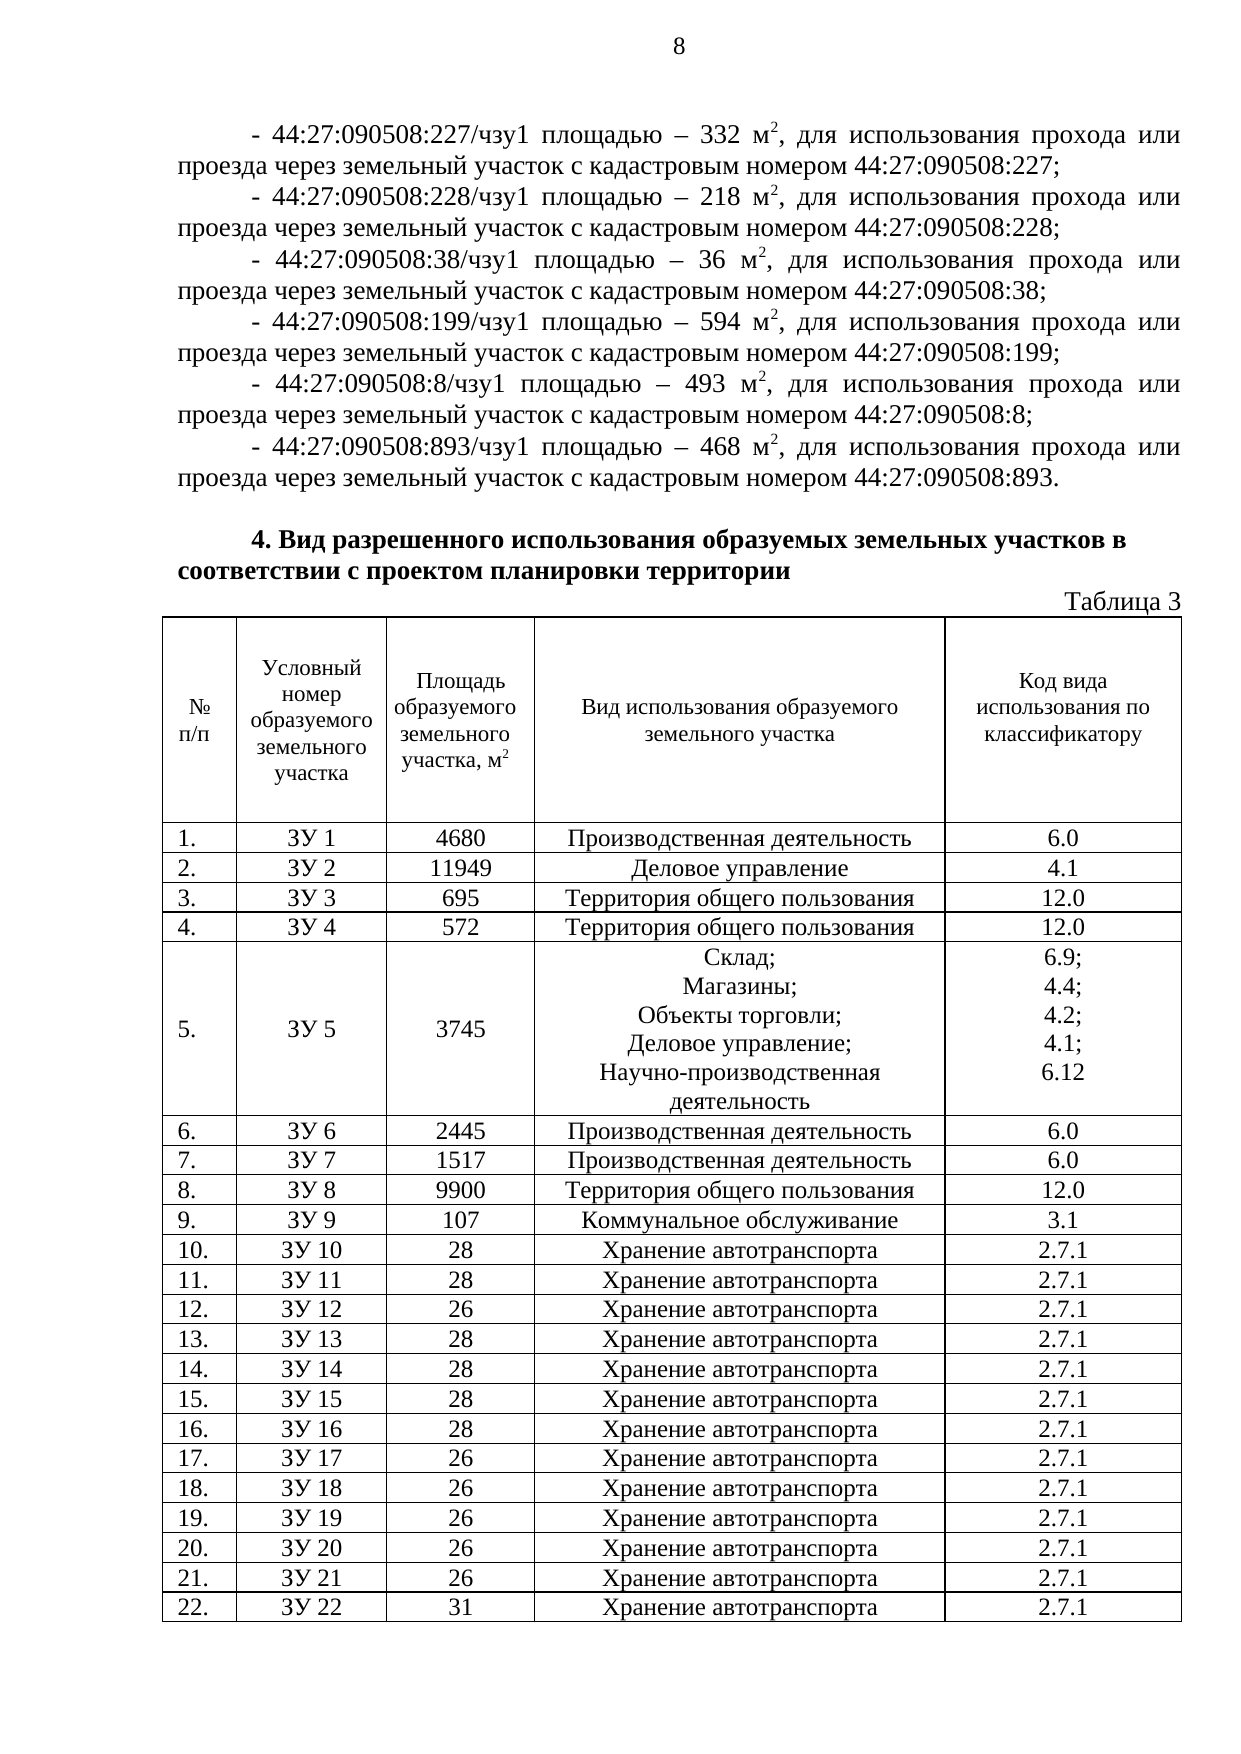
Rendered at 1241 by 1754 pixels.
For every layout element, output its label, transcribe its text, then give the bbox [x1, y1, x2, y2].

table_cell 28 [387, 1265, 534, 1293]
table_cell ЗУ 20 [237, 1533, 386, 1562]
table_cell [163, 1116, 236, 1144]
table_cell 2.7.1 [946, 1593, 1181, 1621]
table_cell [163, 853, 236, 882]
table_cell 26 [387, 1473, 534, 1502]
table_header Площадь образуемого земельного участка, м2 [387, 618, 534, 822]
table_cell [163, 1593, 236, 1621]
table_cell 2.7.1 [946, 1533, 1181, 1562]
table_cell 11949 [387, 853, 534, 882]
table_cell [163, 1533, 236, 1562]
table_cell ЗУ 19 [237, 1503, 386, 1532]
table_cell 28 [387, 1354, 534, 1383]
table_cell Хранение автотранспорта [535, 1265, 944, 1293]
table_cell 6.0 [946, 823, 1181, 852]
table_cell 26 [387, 1563, 534, 1591]
table_cell ЗУ 21 [237, 1563, 386, 1591]
table_cell 28 [387, 1235, 534, 1264]
table_cell ЗУ 18 [237, 1473, 386, 1502]
table_cell 28 [387, 1384, 534, 1413]
text 4. Вид разрешенного использования образуемых земельных участков в соответствии с проектом планировки территории [177, 523, 1181, 585]
table_cell Коммунальное обслуживание [535, 1205, 944, 1234]
table_cell Хранение автотранспорта [535, 1533, 944, 1562]
table_cell 572 [387, 913, 534, 941]
text - 44:27:090508:199/чзу1 площадью – 594 м2, для использования прохода или проезда через земельный участок с кадастровым номером 44:27:090508:199; [177, 305, 1181, 367]
table_cell Территория общего пользования [535, 1175, 944, 1204]
table_cell 26 [387, 1295, 534, 1323]
table_cell 2.7.1 [946, 1324, 1181, 1353]
text - 44:27:090508:8/чзу1 площадью – 493 м2, для использования прохода или проезда через земельный участок с кадастровым номером 44:27:090508:8; [177, 367, 1181, 429]
table_cell 2.7.1 [946, 1295, 1181, 1323]
table_cell ЗУ 10 [237, 1235, 386, 1264]
table_cell ЗУ 15 [237, 1384, 386, 1413]
table_cell ЗУ 16 [237, 1414, 386, 1442]
table_cell Хранение автотранспорта [535, 1473, 944, 1502]
table_cell 2.7.1 [946, 1235, 1181, 1264]
table_cell [163, 1354, 236, 1383]
table_cell [163, 1235, 236, 1264]
table_cell [163, 1295, 236, 1323]
table_cell ЗУ 6 [237, 1116, 386, 1144]
table_cell [163, 913, 236, 941]
table_cell 107 [387, 1205, 534, 1234]
table_cell Хранение автотранспорта [535, 1235, 944, 1264]
table_cell ЗУ 8 [237, 1175, 386, 1204]
table_cell [163, 1265, 236, 1293]
text - 44:27:090508:228/чзу1 площадью – 218 м2, для использования прохода или проезда через земельный участок с кадастровым номером 44:27:090508:228; [177, 180, 1181, 243]
table_cell ЗУ 3 [237, 883, 386, 911]
table_cell [163, 1503, 236, 1532]
table_cell 2.7.1 [946, 1414, 1181, 1442]
table_cell [163, 1563, 236, 1591]
table_cell ЗУ 17 [237, 1444, 386, 1472]
table_header Вид использования образуемого земельного участка [535, 618, 944, 822]
table_cell ЗУ 14 [237, 1354, 386, 1383]
table_cell ЗУ 13 [237, 1324, 386, 1353]
table_cell [163, 1205, 236, 1234]
table_cell 6.0 [946, 1116, 1181, 1144]
table_cell ЗУ 11 [237, 1265, 386, 1293]
table_cell 6.9; 4.4; 4.2; 4.1; 6.12 [946, 942, 1181, 1115]
table_cell Хранение автотранспорта [535, 1295, 944, 1323]
table_cell 28 [387, 1324, 534, 1353]
table_cell 31 [387, 1593, 534, 1621]
table_cell ЗУ 12 [237, 1295, 386, 1323]
table_cell ЗУ 1 [237, 823, 386, 852]
table_cell 28 [387, 1414, 534, 1442]
table_cell Хранение автотранспорта [535, 1354, 944, 1383]
text - 44:27:090508:893/чзу1 площадью – 468 м2, для использования прохода или проезда через земельный участок с кадастровым номером 44:27:090508:893. [177, 429, 1181, 492]
table_cell 26 [387, 1533, 534, 1562]
table_cell [163, 1414, 236, 1442]
text - 44:27:090508:227/чзу1 площадью – 332 м2, для использования прохода или проезда через земельный участок с кадастровым номером 44:27:090508:227; [177, 118, 1181, 180]
table_cell Производственная деятельность [535, 1116, 944, 1144]
table_cell 2.7.1 [946, 1503, 1181, 1532]
table_cell 12.0 [946, 1175, 1181, 1204]
table_cell ЗУ 2 [237, 853, 386, 882]
table_cell 6.0 [946, 1146, 1181, 1174]
table_cell [163, 942, 236, 1115]
table_cell Деловое управление [535, 853, 944, 882]
table_cell [163, 1324, 236, 1353]
table_header Условный номер образуемого земельного участка [237, 618, 386, 822]
table_cell 12.0 [946, 883, 1181, 911]
table_cell Хранение автотранспорта [535, 1324, 944, 1353]
table_cell 2.7.1 [946, 1444, 1181, 1472]
table_cell Хранение автотранспорта [535, 1444, 944, 1472]
table_cell Территория общего пользования [535, 883, 944, 911]
table_cell 9900 [387, 1175, 534, 1204]
table_cell [163, 823, 236, 852]
table_cell 3745 [387, 942, 534, 1115]
table_cell ЗУ 5 [237, 942, 386, 1115]
table_cell 1517 [387, 1146, 534, 1174]
table_cell [163, 1384, 236, 1413]
table_cell 26 [387, 1503, 534, 1532]
table_cell Производственная деятельность [535, 823, 944, 852]
table_cell Хранение автотранспорта [535, 1414, 944, 1442]
table_cell [163, 1444, 236, 1472]
table_cell 2.7.1 [946, 1563, 1181, 1591]
table_cell 12.0 [946, 913, 1181, 941]
table_cell 4680 [387, 823, 534, 852]
table_cell 4.1 [946, 853, 1181, 882]
table_cell Производственная деятельность [535, 1146, 944, 1174]
table_cell ЗУ 9 [237, 1205, 386, 1234]
table_cell [163, 1175, 236, 1204]
table_cell 2.7.1 [946, 1473, 1181, 1502]
table_cell [163, 1473, 236, 1502]
table_cell 2.7.1 [946, 1265, 1181, 1293]
table_cell ЗУ 7 [237, 1146, 386, 1174]
table_cell 26 [387, 1444, 534, 1472]
table_cell ЗУ 22 [237, 1593, 386, 1621]
table_cell 3.1 [946, 1205, 1181, 1234]
table_cell 695 [387, 883, 534, 911]
table_cell Склад; Магазины; Объекты торговли; Деловое управление; Научно-производственная деятельность [535, 942, 944, 1115]
text - 44:27:090508:38/чзу1 площадью – 36 м2, для использования прохода или проезда через земельный участок с кадастровым номером 44:27:090508:38; [177, 243, 1181, 305]
table_cell Хранение автотранспорта [535, 1563, 944, 1591]
table_cell 2.7.1 [946, 1384, 1181, 1413]
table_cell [535, 1593, 944, 1621]
table_cell [163, 883, 236, 911]
text Таблица 3 [177, 585, 1181, 616]
table_header Код вида использования по классификатору [946, 618, 1181, 822]
table_cell Хранение автотранспорта [535, 1384, 944, 1413]
table_cell ЗУ 4 [237, 913, 386, 941]
table_cell 2.7.1 [946, 1354, 1181, 1383]
table_header № п/п [163, 618, 236, 822]
table_cell [163, 1146, 236, 1174]
table_cell Территория общего пользования [535, 913, 944, 941]
table_cell 2445 [387, 1116, 534, 1144]
table_cell Хранение автотранспорта [535, 1503, 944, 1532]
